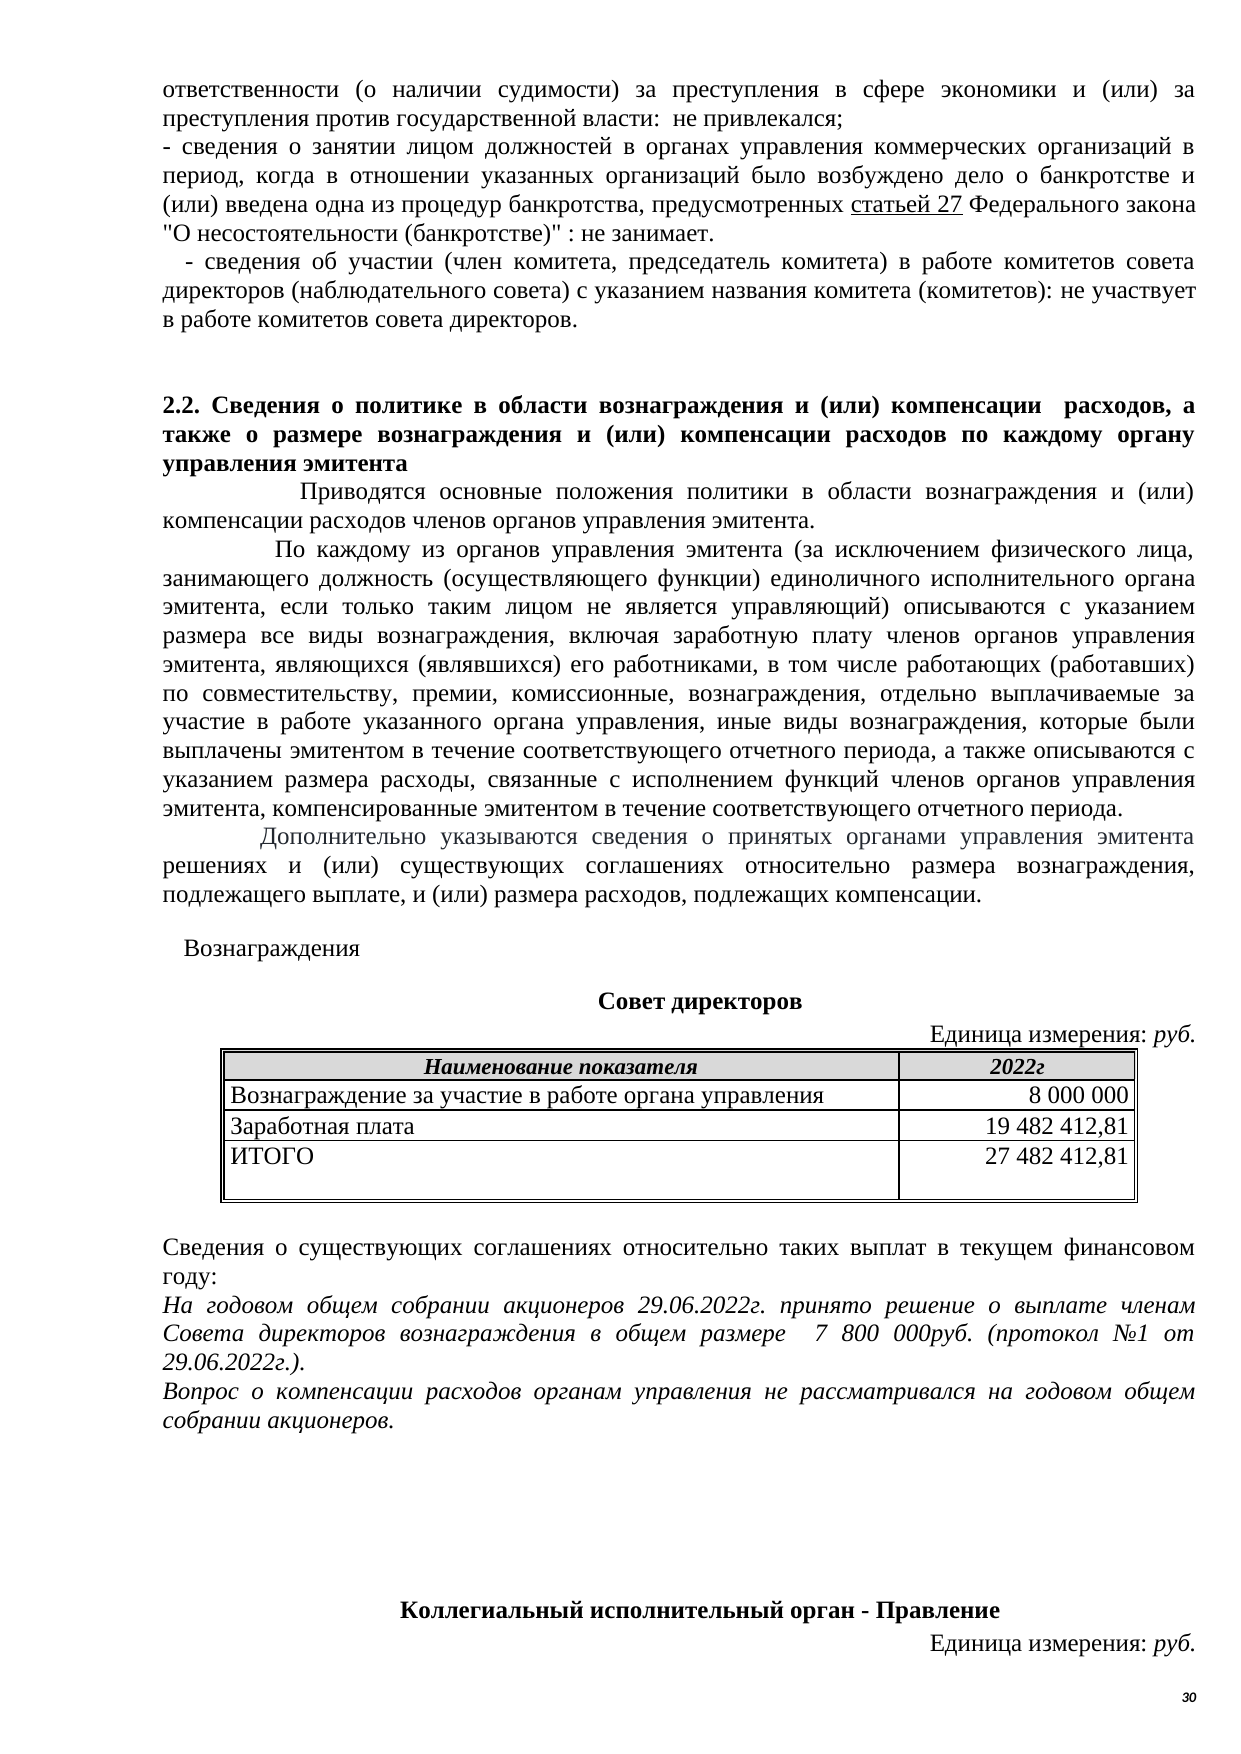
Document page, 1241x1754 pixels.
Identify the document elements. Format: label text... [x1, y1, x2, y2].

text Единица измерения: руб. [225, 1628, 1196, 1656]
text Вопрос о компенсации расходов органам управления не рассматривался на годовом общем собрании акционеров. [162, 1376, 1196, 1433]
text Приводятся основные положения политики в области вознаграждения и (или) компенсации расходов членов органов управления эмитента. [162, 476, 1196, 534]
table_header 2022г [900, 1053, 1134, 1079]
table_cell 8 000 000 [900, 1081, 1134, 1109]
text По каждому из органов управления эмитента (за исключением физического лица, занимающего должность (осуществляющего функции) единоличного исполнительного органа эмитента, если только таким лицом не является управляющий) описываются с указанием размера все виды вознаграждения, включая заработную плату членов органов управления эмитента, являющихся (являвшихся) его работниками, в том числе работающих (работавших) по совместительству, премии, комиссионные, вознаграждения, отдельно выплачиваемые за участие в работе указанного органа управления, иные виды вознаграждения, которые были выплачены эмитентом в течение соответствующего отчетного периода, а также описываются с указанием размера расходы, связанные с исполнением функций членов органов управления эмитента, компенсированные эмитентом в течение соответствующего отчетного периода. [162, 534, 1196, 821]
table_cell 27 482 412,81 [900, 1141, 1134, 1199]
text Дополнительно указываются сведения о принятых органами управления эмитента решениях и (или) существующих соглашениях относительно размера вознаграждения, подлежащего выплате, и (или) размера расходов, подлежащих компенсации. [162, 821, 1196, 908]
table_cell ИТОГО [225, 1141, 898, 1199]
text 2.2. Сведения о политике в области вознаграждения и (или) компенсации расходов, а также о размере вознаграждения и (или) компенсации расходов по каждому органу управления эмитента [162, 361, 1196, 476]
text Cведения о существующих соглашениях относительно таких выплат в текущем финансовом году: [162, 1232, 1196, 1290]
table_cell Вознаграждение за участие в работе органа управления [225, 1081, 898, 1109]
text - сведения об участии (член комитета, председатель комитета) в работе комитетов совета директоров (наблюдательного совета) с указанием названия комитета (комитетов): не участвует в работе комитетов совета директоров. [162, 246, 1196, 333]
table_cell Заработная плата [225, 1111, 898, 1140]
subtitle Вознаграждения [183, 933, 1196, 961]
subtitle Коллегиальный исполнительный орган - Правление [204, 1566, 1196, 1623]
text Единица измерения: руб. [225, 1019, 1196, 1048]
subtitle Совет директоров [204, 986, 1196, 1015]
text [162, 74, 1196, 131]
table_header Наименование показателя [225, 1053, 898, 1079]
text - сведения о занятии лицом должностей в органах управления коммерческих организаций в период, когда в отношении указанных организаций было возбуждено дело о банкротстве и (или) введена одна из процедур банкротства, предусмотренных статьей 27 Федерального закона "О несостоятельности (банкротстве)" : не занимает. [162, 131, 1196, 246]
table_cell 19 482 412,81 [900, 1111, 1134, 1140]
text На годовом общем собрании акционеров 29.06.2022г. принято решение о выплате членам Совета директоров вознаграждения в общем размере 7 800 000руб. (протокол №1 от 29.06.2022г.). [162, 1290, 1196, 1376]
